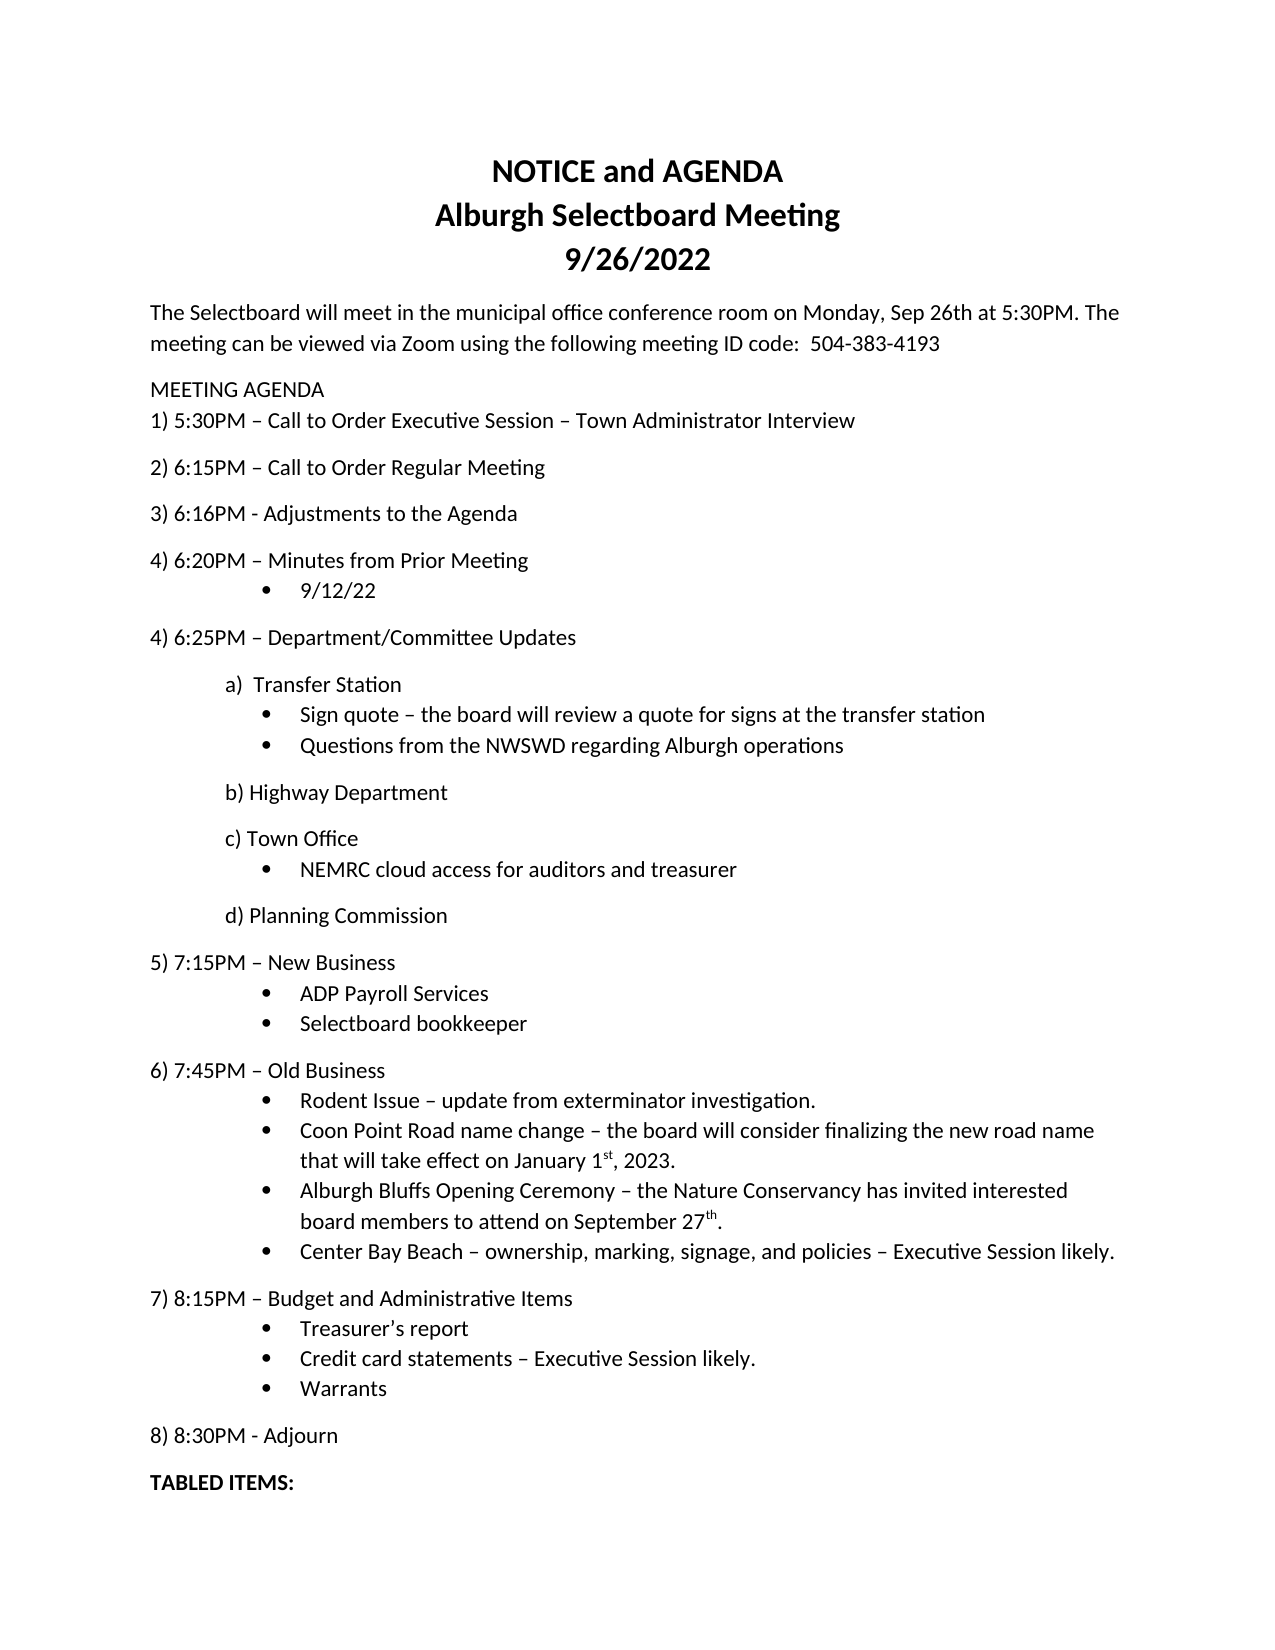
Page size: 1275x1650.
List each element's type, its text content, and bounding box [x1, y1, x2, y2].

text 9/26/2022 [150, 238, 1125, 279]
list Selectboard bookkeeper [262, 1009, 1125, 1037]
text b) Highway Department [150, 778, 1125, 806]
text 4) 6:20PM – Minutes from Prior Meeting [150, 546, 1125, 574]
list NEMRC cloud access for auditors and treasurer [262, 855, 1125, 883]
text Alburgh Selectboard Meeting [150, 194, 1125, 235]
text c) Town Office [150, 824, 1125, 853]
list Sign quote – the board will review a quote for signs at the transfer station [262, 701, 1125, 729]
text 1) 5:30PM – Call to Order Executive Session – Town Administrator Interview [150, 406, 1125, 434]
text MEETING AGENDA [150, 376, 1125, 404]
list Alburgh Bluffs Opening Ceremony – the Nature Conservancy has invited interested board members to attend on September 27th. [262, 1177, 1125, 1235]
list Questions from the NWSWD regarding Alburgh operations [262, 731, 1125, 759]
text 8) 8:30PM - Adjourn [150, 1421, 1125, 1449]
text NOTICE and AGENDA [150, 150, 1125, 191]
text The Selectboard will meet in the municipal office conference room on Monday, Sep 26th at 5:30PM. The meeting can be viewed via Zoom using the following meeting ID code: 504-383-4193 [150, 298, 1125, 357]
list Center Bay Beach – ownership, marking, signage, and policies – Executive Session likely. [262, 1237, 1125, 1265]
list ADP Payroll Services [262, 979, 1125, 1007]
text TABLED ITEMS: [150, 1468, 1125, 1496]
text a) Transfer Station [150, 670, 1125, 698]
list Rodent Issue – update from exterminator investigation. [262, 1086, 1125, 1114]
text 2) 6:15PM – Call to Order Regular Meeting [150, 453, 1125, 481]
list Treasurer’s report [262, 1314, 1125, 1342]
text 4) 6:25PM – Department/Committee Updates [150, 623, 1125, 652]
list Warrants [262, 1374, 1125, 1403]
list Coon Point Road name change – the board will consider finalizing the new road name that will take effect on January 1st, 2023. [262, 1116, 1125, 1174]
list 9/12/22 [262, 577, 1125, 605]
text 7) 8:15PM – Budget and Administrative Items [150, 1284, 1125, 1312]
text 6) 7:45PM – Old Business [150, 1056, 1125, 1084]
text 3) 6:16PM - Adjustments to the Agenda [150, 499, 1125, 528]
text 5) 7:15PM – New Business [150, 948, 1125, 977]
text d) Planning Commission [225, 902, 1125, 930]
list Credit card statements – Executive Session likely. [262, 1344, 1125, 1372]
